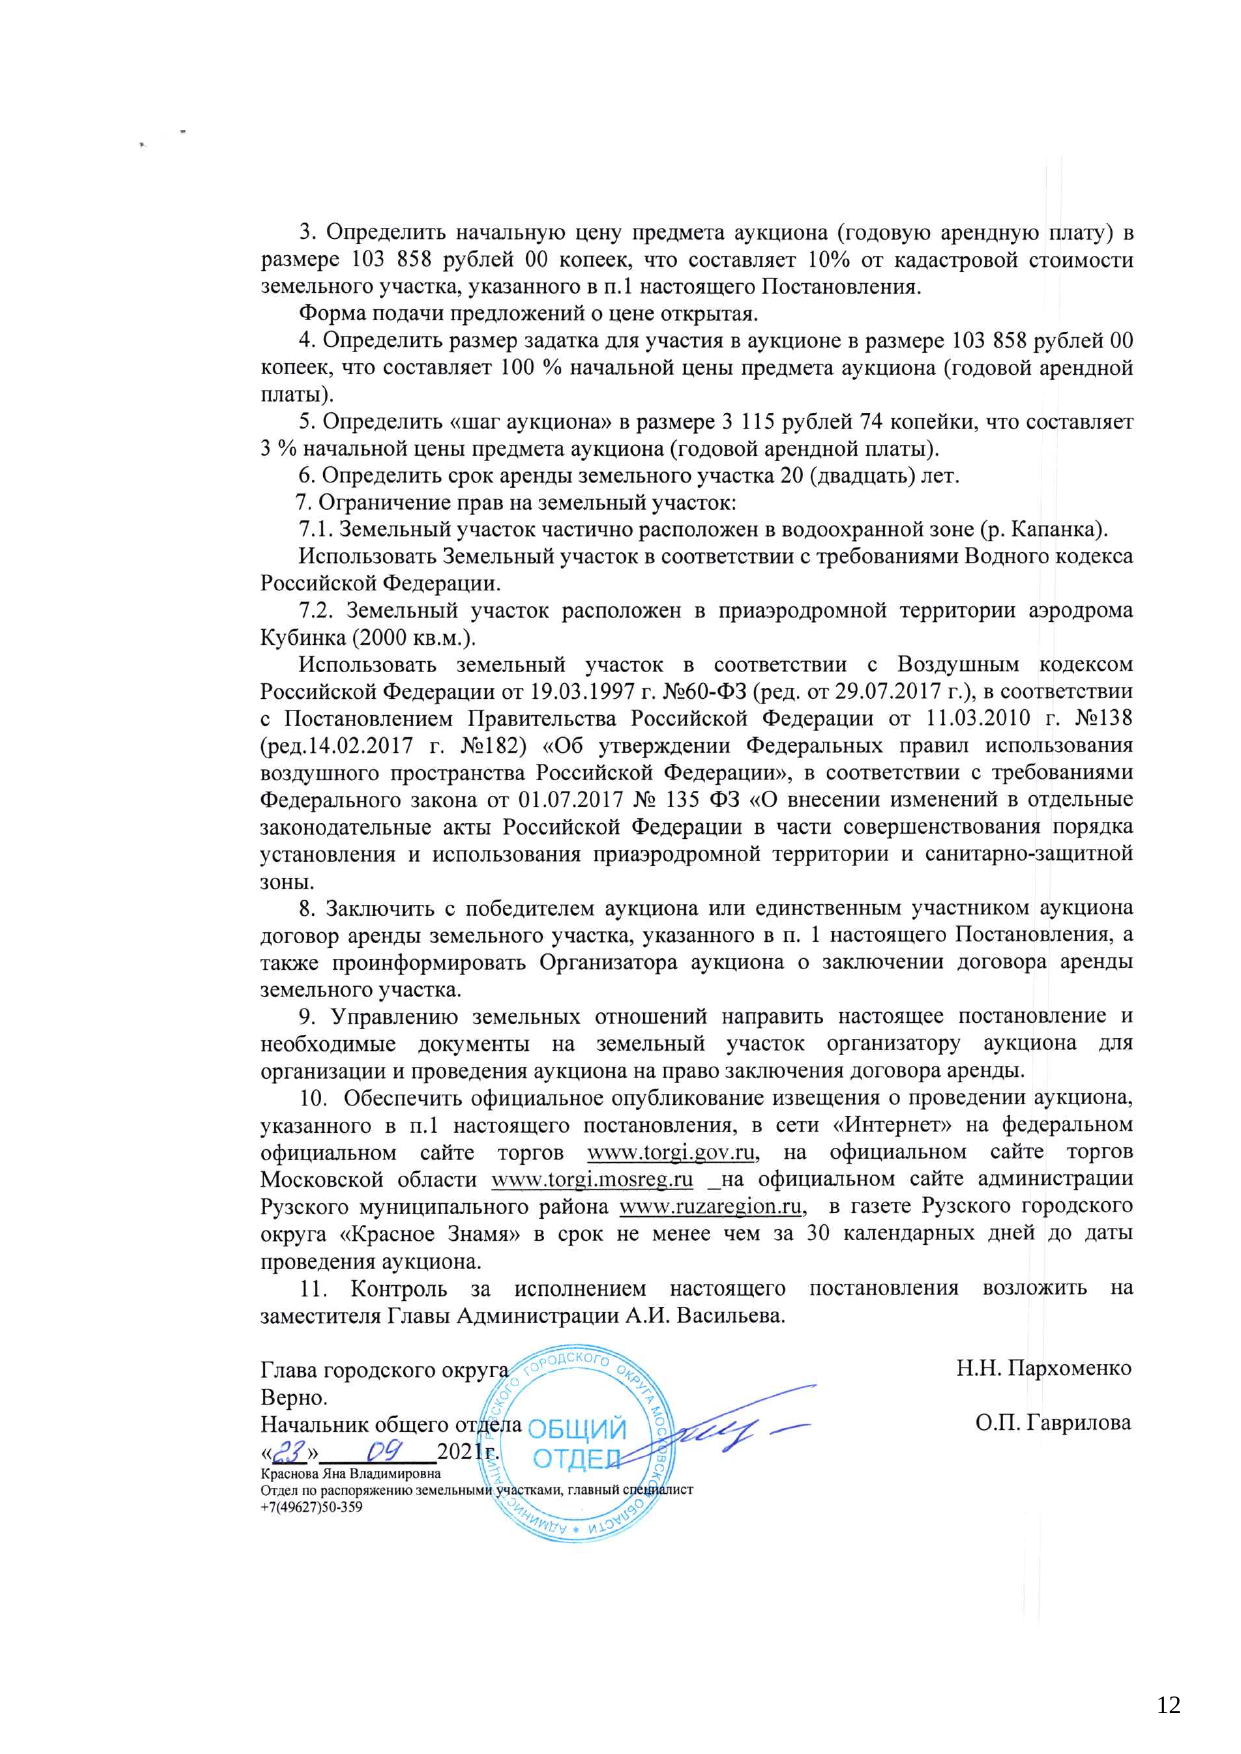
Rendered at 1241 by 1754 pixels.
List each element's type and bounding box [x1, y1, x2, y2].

picture [103, 115, 1182, 1644]
